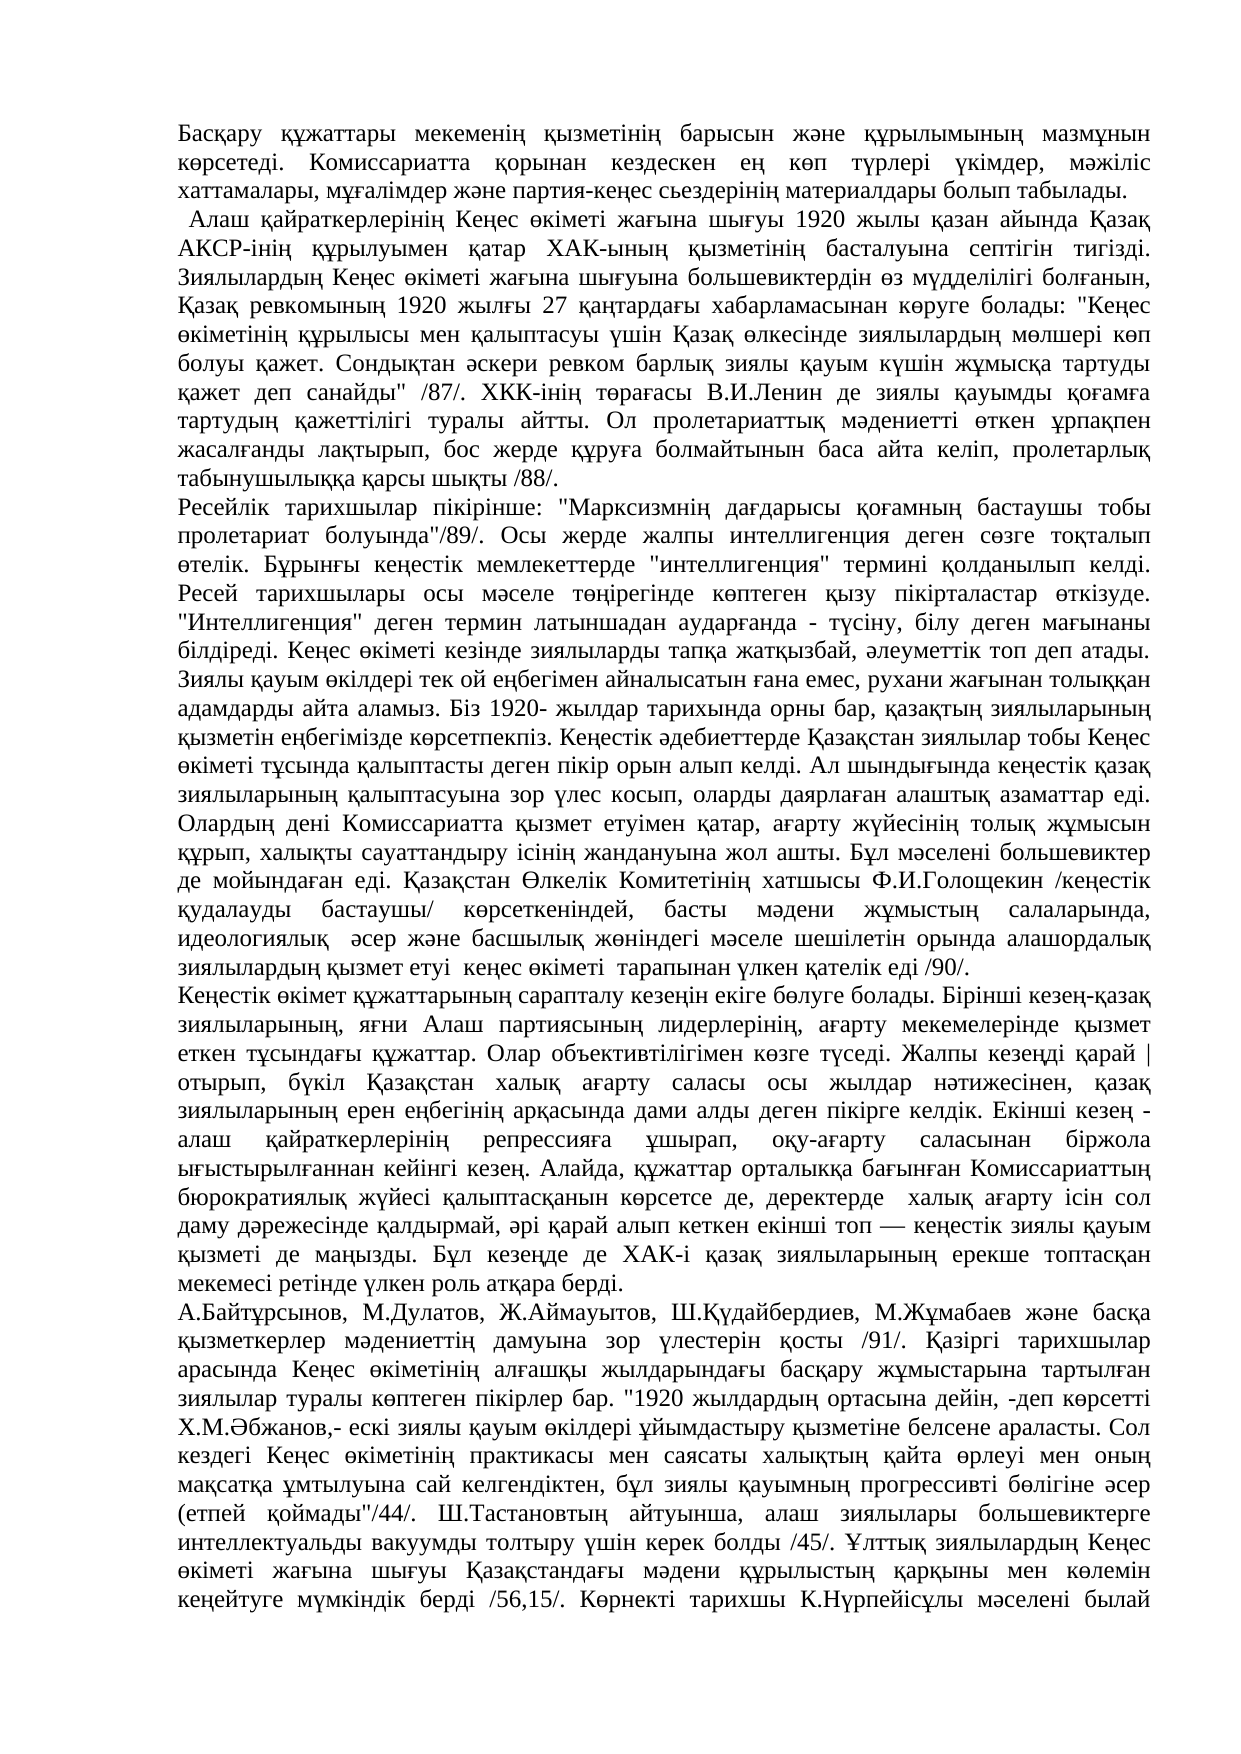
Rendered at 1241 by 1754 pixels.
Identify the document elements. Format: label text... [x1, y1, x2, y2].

text Алаш қайраткерлерінің Кеңес өкіметі жағына шығуы 1920 жылы қазан айында Қазақ АКСР-інің құрылуымен қатар ХАК-ының қызметінің басталуына септігін тигізді. Зиялылардың Кеңес өкіметі жағына шығуына большевиктердін өз мүдделілігі болғанын, Қазақ ревкомының 1920 жылғы 27 қаңтардағы хабарламасынан көруге болады: "Кеңес өкіметінің құрылысы мен қалыптасуы үшін Қазақ өлкесінде зиялылардың мөлшері көп болуы қажет. Сондықтан әскери ревком барлық зиялы қауым күшін жұмысқа тартуды қажет деп санайды" /87/. ХКК-інің төрағасы В.И.Ленин де зиялы қауымды қоғамға тартудың қажеттілігі туралы айтты. Ол пролетариаттық мәдениетті өткен ұрпақпен жасалғанды лақтырып, бос жерде құруға болмайтынын баса айта келіп, пролетарлық табынушылыққа қарсы шықты /88/. [177, 204, 1152, 492]
text Басқару құжаттары мекеменің қызметінің барысын және құрылымының мазмұнын көрсетеді. Комиссариатта қорынан кездескен ең көп түрлері үкімдер, мәжіліс хаттамалары, мұғалімдер және партия-кеңес сьездерінің материалдары болып табылады. [177, 118, 1152, 204]
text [177, 1297, 1152, 1613]
text Ресейлік тарихшылар пікірінше: "Марксизмнің дағдарысы қоғамның бастаушы тобы пролетариат болуында"/89/. Осы жерде жалпы интеллигенция деген сөзге тоқталып өтелік. Бұрынғы кеңестік мемлекеттерде "интеллигенция" термині қолданылып келді. Ресей тарихшылары осы мәселе төңірегінде көптеген қызу пікірталастар өткізуде. "Интеллигенция" деген термин латыншадан аударғанда - түсіну, білу деген мағынаны білдіреді. Кеңес өкіметі кезінде зиялыларды тапқа жатқызбай, әлеуметтік топ деп атады. Зиялы қауым өкілдері тек ой еңбегімен айналысатын ғана емес, рухани жағынан толыққан адамдарды айта аламыз. Біз 1920- жылдар тарихында орны бар, қазақтың зиялыларының қызметін еңбегімізде көрсетпекпіз. Кеңестік әдебиеттерде Қазақстан зиялылар тобы Кеңес өкіметі тұсында қалыптасты деген пікір орын алып келді. Ал шындығында кеңестік қазақ зиялыларының қалыптасуына зор үлес косып, оларды даярлаған алаштық азаматтар еді. Олардың дені Комиссариатта қызмет етуімен қатар, ағарту жүйесінің толық жұмысын құрып, халықты сауаттандыру ісінің жандануына жол ашты. Бұл мәселені большевиктер де мойындаған еді. Қазақстан Өлкелік Комитетінің хатшысы Ф.И.Голощекин /кеңестік қудалауды бастаушы/ көрсеткеніндей, басты мәдени жұмыстың салаларында, идеологиялық әсер және басшылық жөніндегі мәселе шешілетін орында алашордалық зиялылардың қызмет етуі кеңес өкіметі тарапынан үлкен қателік еді /90/. [177, 492, 1152, 981]
text Кеңестік өкімет құжаттарының сарапталу кезеңін екіге бөлуге болады. Бірінші кезең-қазақ зиялыларының, яғни Алаш партиясының лидерлерінің, ағарту мекемелерінде қызмет еткен тұсындағы құжаттар. Олар объективтілігімен көзге түседі. Жалпы кезеңді қарай |отырып, бүкіл Қазақстан халық ағарту саласы осы жылдар нәтижесінен, қазақ зиялыларының ерен еңбегінің арқасында дами алды деген пікірге келдік. Екінші кезең - алаш қайраткерлерінің репрессияға ұшырап, оқу-ағарту саласынан біржола ығыстырылғаннан кейінгі кезең. Алайда, құжаттар орталыкқа бағынған Комиссариаттың бюрократиялық жүйесі қалыптасқанын көрсетсе де, деректерде халық ағарту ісін сол даму дәрежесінде қалдырмай, әрі қарай алып кеткен екінші топ — кеңестік зиялы қауым қызметі де маңызды. Бұл кезеңде де ХАК-і қазақ зиялыларының ерекше топтасқан мекемесі ретінде үлкен роль атқара берді. [177, 981, 1152, 1297]
